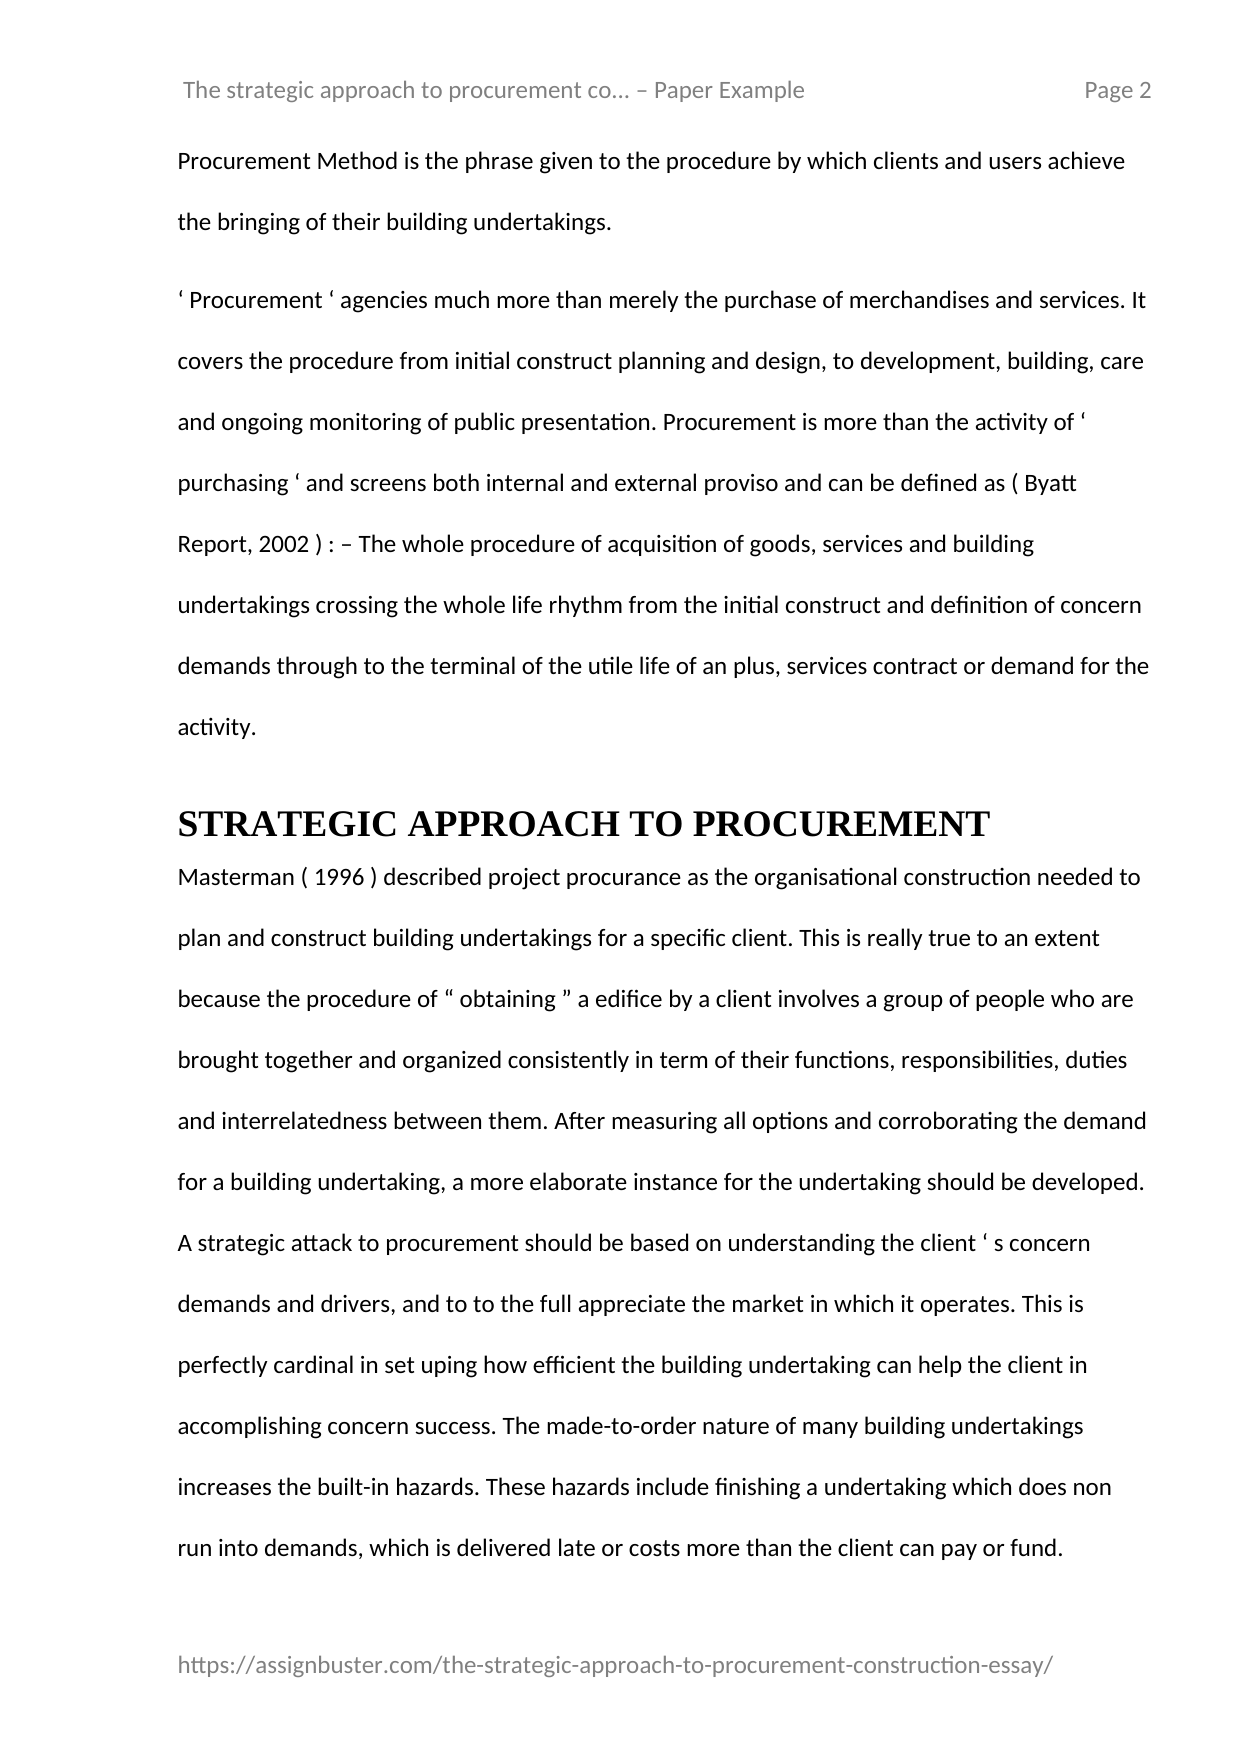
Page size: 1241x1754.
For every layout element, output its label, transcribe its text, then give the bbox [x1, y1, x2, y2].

text ‘ Procurement ‘ agencies much more than merely the purchase of merchandises and services. It covers the procedure from initial construct planning and design, to development, building, care and ongoing monitoring of public presentation. Procurement is more than the activity of ‘ purchasing ‘ and screens both internal and external proviso and can be defined as ( Byatt Report, 2002 ) : – The whole procedure of acquisition of goods, services and building undertakings crossing the whole life rhythm from the initial construct and definition of concern demands through to the terminal of the utile life of an plus, services contract or demand for the activity. [177, 284, 1152, 742]
subtitle STRATEGIC APPROACH TO PROCUREMENT [177, 802, 1152, 845]
text Masterman ( 1996 ) described project procurance as the organisational construction needed to plan and construct building undertakings for a specific client. This is really true to an extent because the procedure of “ obtaining ” a edifice by a client involves a group of people who are brought together and organized consistently in term of their functions, responsibilities, duties and interrelatedness between them. After measuring all options and corroborating the demand for a building undertaking, a more elaborate instance for the undertaking should be developed. A strategic attack to procurement should be based on understanding the client ‘ s concern demands and drivers, and to to the full appreciate the market in which it operates. This is perfectly cardinal in set uping how efficient the building undertaking can help the client in accomplishing concern success. The made-to-order nature of many building undertakings increases the built-in hazards. These hazards include finishing a undertaking which does non run into demands, which is delivered late or costs more than the client can pay or fund. [177, 861, 1152, 1563]
text Procurement Method is the phrase given to the procedure by which clients and users achieve the bringing of their building undertakings. [177, 145, 1152, 237]
